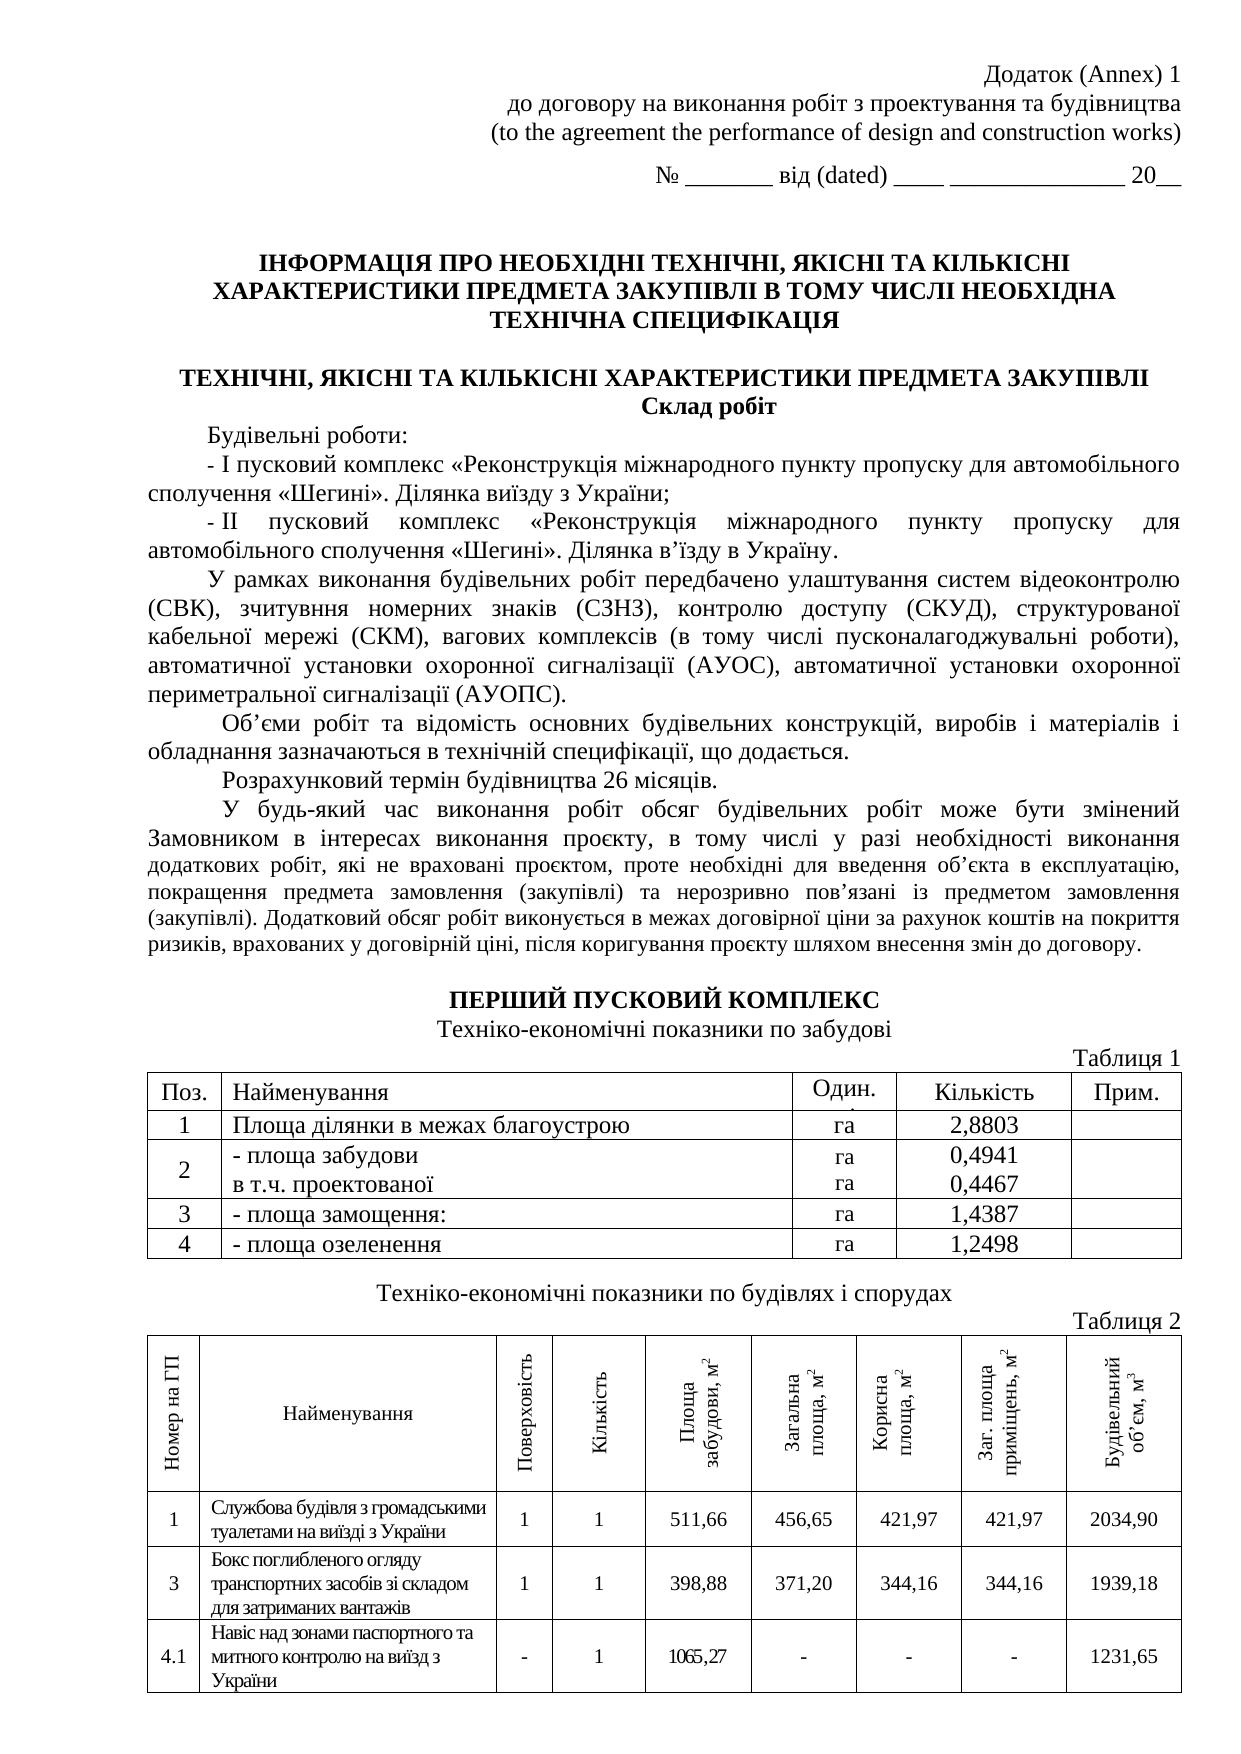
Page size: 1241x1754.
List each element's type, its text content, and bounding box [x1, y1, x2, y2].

table_cell га га [793, 1140, 896, 1198]
table_cell 1231,65 [1067, 1620, 1181, 1692]
text Об’єми робіт та відомість основних будівельних конструкцій, виробів і матеріалів і обладнання зазначаються в технічній специфікації, що додається. [148, 708, 1181, 765]
table_cell 1 [553, 1547, 645, 1619]
table_cell [1072, 1140, 1181, 1198]
table_cell - [857, 1620, 961, 1692]
table_header Один. виміру [793, 1073, 896, 1109]
text Техніко-економічні показники по будівлях і спорудах [148, 1278, 1181, 1306]
table_cell 1 [148, 1492, 199, 1546]
table_cell 1 [497, 1492, 552, 1546]
text (to the agreement the performance of design and construction works) [148, 117, 1181, 145]
text Склад робіт [148, 391, 1181, 420]
text Таблиця 1 [148, 1043, 1181, 1072]
table_cell Службова будівля з громадськими туалетами на виїзді з України [200, 1492, 496, 1546]
table_cell 1065,27 [646, 1620, 751, 1692]
text У рамках виконання будівельних робіт передбачено улаштування систем відеоконтролю (СВК), зчитувння номерних знаків (СЗНЗ), контролю доступу (СКУД), структурованої кабельної мережі (СКМ), вагових комплексів (в тому числі пусконалагоджувальні роботи), автоматичної установки охоронної сигналізації (АУОС), автоматичної установки охоронної периметральної сигналізації (АУОПС). [148, 564, 1181, 708]
text № _______ від (dated) ____ ______________ 20__ [148, 160, 1181, 188]
table_header Поверховість [497, 1336, 552, 1491]
table_cell - площа забудови в т.ч. проектованої [222, 1140, 792, 1198]
table_cell [1072, 1111, 1181, 1139]
table_header Номер на ГП [148, 1336, 199, 1491]
list І пусковий комплекс «Реконструкція міжнародного пункту пропуску для автомобільного сполучення «Шегині». Ділянка виїзду з України; [148, 449, 1181, 506]
table_cell [1072, 1199, 1181, 1228]
table_cell 421,97 [857, 1492, 961, 1546]
table_cell га [793, 1229, 896, 1257]
text ТЕХНІЧНІ, ЯКІСНІ ТА КІЛЬКІСНІ ХАРАКТЕРИСТИКИ ПРЕДМЕТА ЗАКУПІВЛІ [148, 363, 1181, 391]
table_cell га [793, 1199, 896, 1228]
table_cell га [793, 1111, 896, 1139]
table_cell Площа ділянки в межах благоустрою [222, 1111, 792, 1139]
table_cell 2,8803 [897, 1111, 1071, 1139]
table_cell 0,4941 0,4467 [897, 1140, 1071, 1198]
text Додаток (Annex) 1 [148, 59, 1181, 88]
table_cell [1072, 1229, 1181, 1257]
table_cell 1,2498 [897, 1229, 1071, 1257]
text Таблиця 2 [148, 1306, 1181, 1335]
table_header Корисна площа, м2 [857, 1336, 961, 1491]
table_cell 511,66 [646, 1492, 751, 1546]
table_header Поз. [148, 1073, 221, 1109]
table_cell 456,65 [752, 1492, 856, 1546]
table_cell - площа замощення: [222, 1199, 792, 1228]
text Техніко-економічні показники по забудові [148, 1014, 1181, 1043]
table_cell 2034,90 [1067, 1492, 1181, 1546]
table_cell 344,16 [857, 1547, 961, 1619]
table_cell - [752, 1620, 856, 1692]
table_cell - [497, 1620, 552, 1692]
text У будь-який час виконання робіт обсяг будівельних робіт може бути змінений Замовником в інтересах виконання проєкту, в тому числі у разі необхідності виконання додаткових робіт, які не враховані проєктом, проте необхідні для введення об’єкта в експлуатацію, покращення предмета замовлення (закупівлі) та нерозривно пов’язані із предметом замовлення (закупівлі). Додатковий обсяг робіт виконується в межах договірної ціни за рахунок коштів на покриття ризиків, врахованих у договірній ціні, після коригування проєкту шляхом внесення змін до договору. [148, 794, 1181, 957]
table_header Кількість [553, 1336, 645, 1491]
table_header Найменування [222, 1073, 792, 1109]
text ПЕРШИЙ ПУСКОВИЙ КОМПЛЕКС [148, 986, 1181, 1014]
table_cell - площа озеленення [222, 1229, 792, 1257]
table_cell 1 [148, 1111, 221, 1139]
table_header Будівельний об’єм, м3 [1067, 1336, 1181, 1491]
table_cell 1 [553, 1492, 645, 1546]
table_cell 1939,18 [1067, 1547, 1181, 1619]
table_cell - [962, 1620, 1066, 1692]
table_cell 398,88 [646, 1547, 751, 1619]
table_header Прим. [1072, 1073, 1181, 1109]
list ІІ пусковий комплекс «Реконструкція міжнародного пункту пропуску для автомобільного сполучення «Шегині». Ділянка в’їзду в Україну. [148, 506, 1181, 564]
table_cell 2 [148, 1140, 221, 1198]
table_header Заг. площа приміщень, м2 [962, 1336, 1066, 1491]
table_cell 4.1 [148, 1620, 199, 1692]
table_header Площа забудови, м2 [646, 1336, 751, 1491]
table_cell Бокс поглибленого огляду транспортних засобів зі складом для затриманих вантажів [200, 1547, 496, 1619]
table_header Загальна площа, м2 [752, 1336, 856, 1491]
table_cell 1 [553, 1620, 645, 1692]
table_header Кількість [897, 1073, 1071, 1109]
table_cell 1 [497, 1547, 552, 1619]
text ІНФОРМАЦІЯ ПРО НЕОБХІДНІ ТЕХНІЧНІ, ЯКІСНІ ТА КІЛЬКІСНІ ХАРАКТЕРИСТИКИ ПРЕДМЕТА ЗАКУПІВЛІ В ТОМУ ЧИСЛІ НЕОБХІДНА ТЕХНІЧНА СПЕЦИФІКАЦІЯ [148, 248, 1181, 334]
table_cell 3 [148, 1547, 199, 1619]
table_cell 344,16 [962, 1547, 1066, 1619]
table_cell 4 [148, 1229, 221, 1257]
table_cell 3 [148, 1199, 221, 1228]
table_header Найменування [200, 1336, 496, 1491]
table_cell 421,97 [962, 1492, 1066, 1546]
table_cell 371,20 [752, 1547, 856, 1619]
text до договору на виконання робіт з проектування та будівництва [148, 88, 1181, 117]
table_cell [200, 1620, 496, 1692]
text Будівельні роботи: [148, 420, 1181, 449]
table_cell 1,4387 [897, 1199, 1071, 1228]
text Розрахунковий термін будівництва 26 місяців. [148, 765, 1181, 794]
